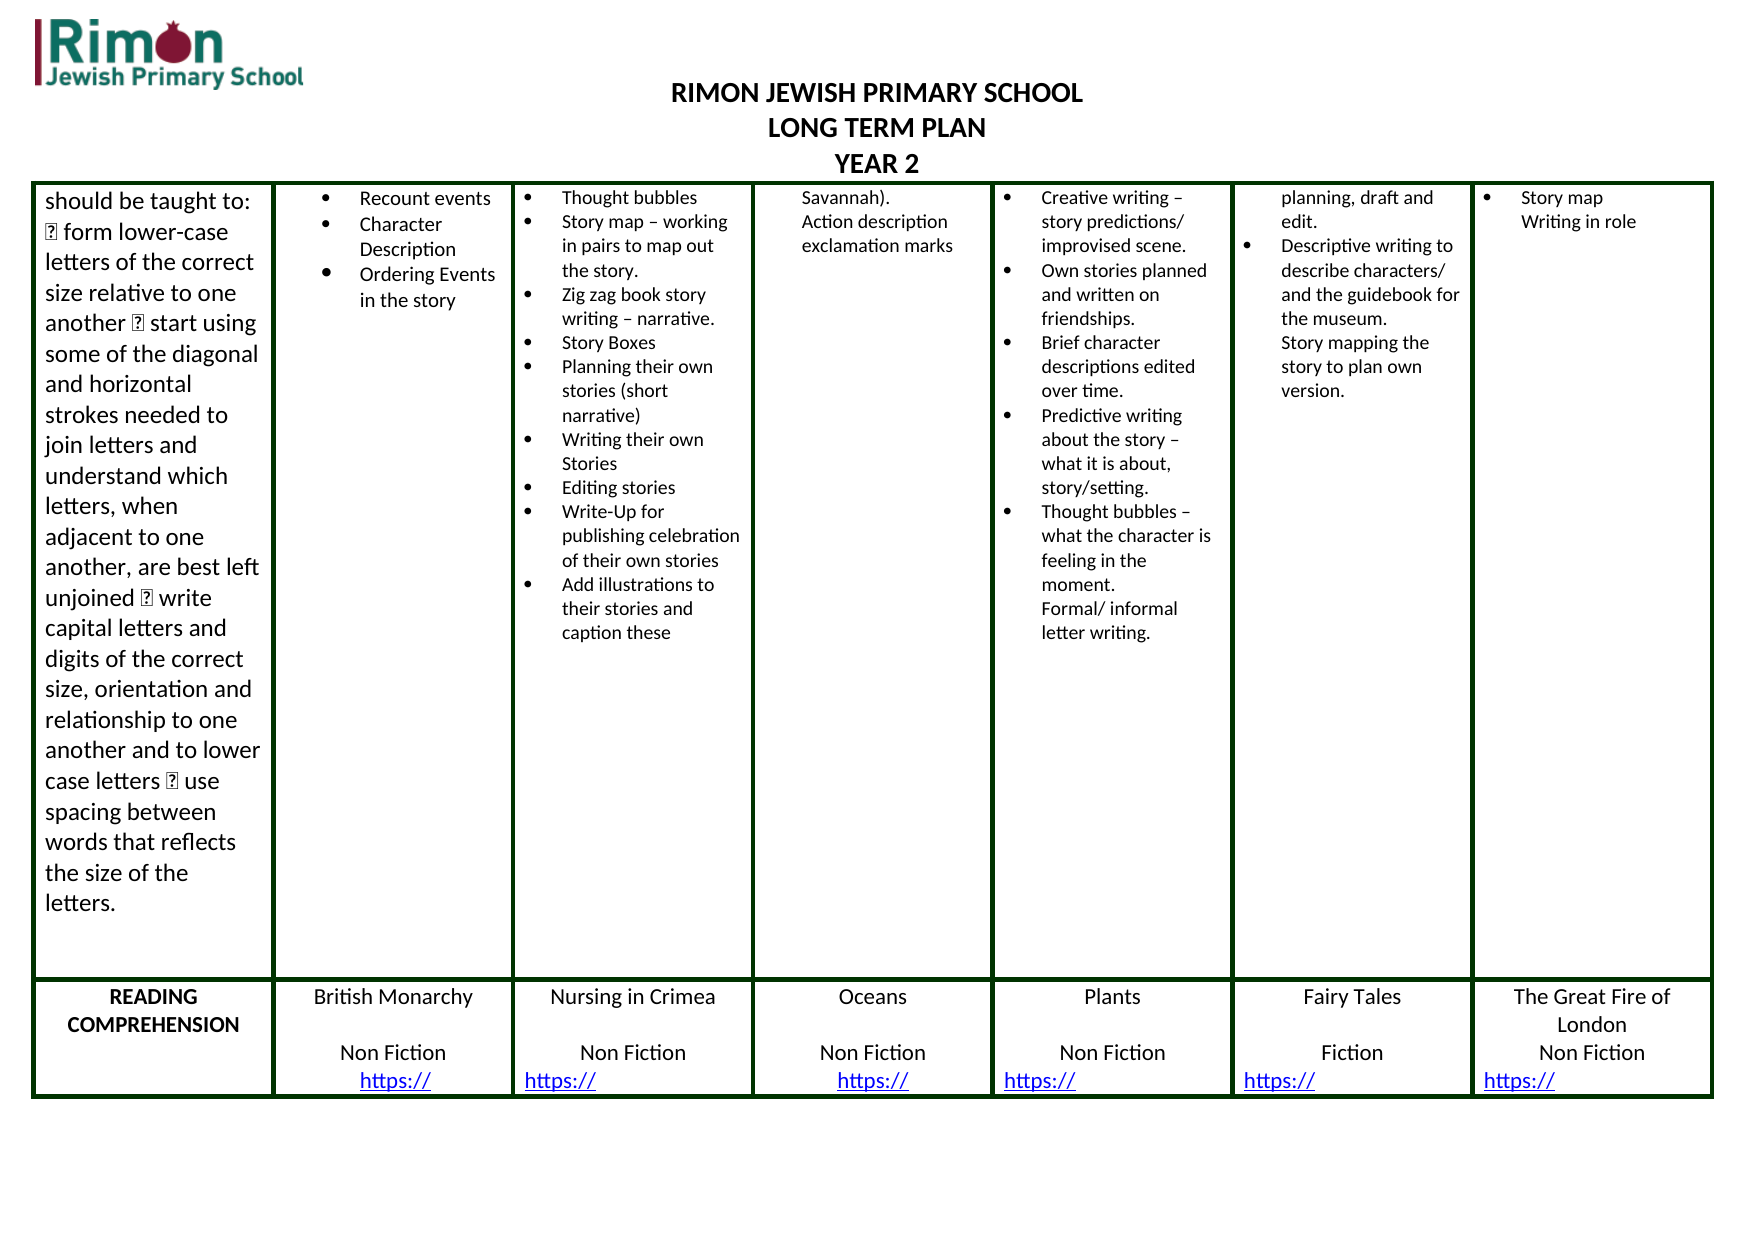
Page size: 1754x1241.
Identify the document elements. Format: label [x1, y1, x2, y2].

table_cell [276, 185, 511, 977]
table_cell [276, 982, 511, 1094]
table_cell [1235, 982, 1470, 1094]
table_cell [515, 185, 751, 977]
table_cell [1475, 982, 1710, 1094]
table_cell [36, 185, 271, 977]
table_cell [755, 982, 990, 1094]
table_cell [755, 185, 990, 977]
table_cell [995, 982, 1230, 1094]
table_cell [995, 185, 1230, 977]
table_cell [1235, 185, 1470, 977]
table_cell [36, 982, 271, 1094]
table_cell [1475, 185, 1710, 977]
picture [35, 19, 304, 90]
table_cell [515, 982, 751, 1094]
